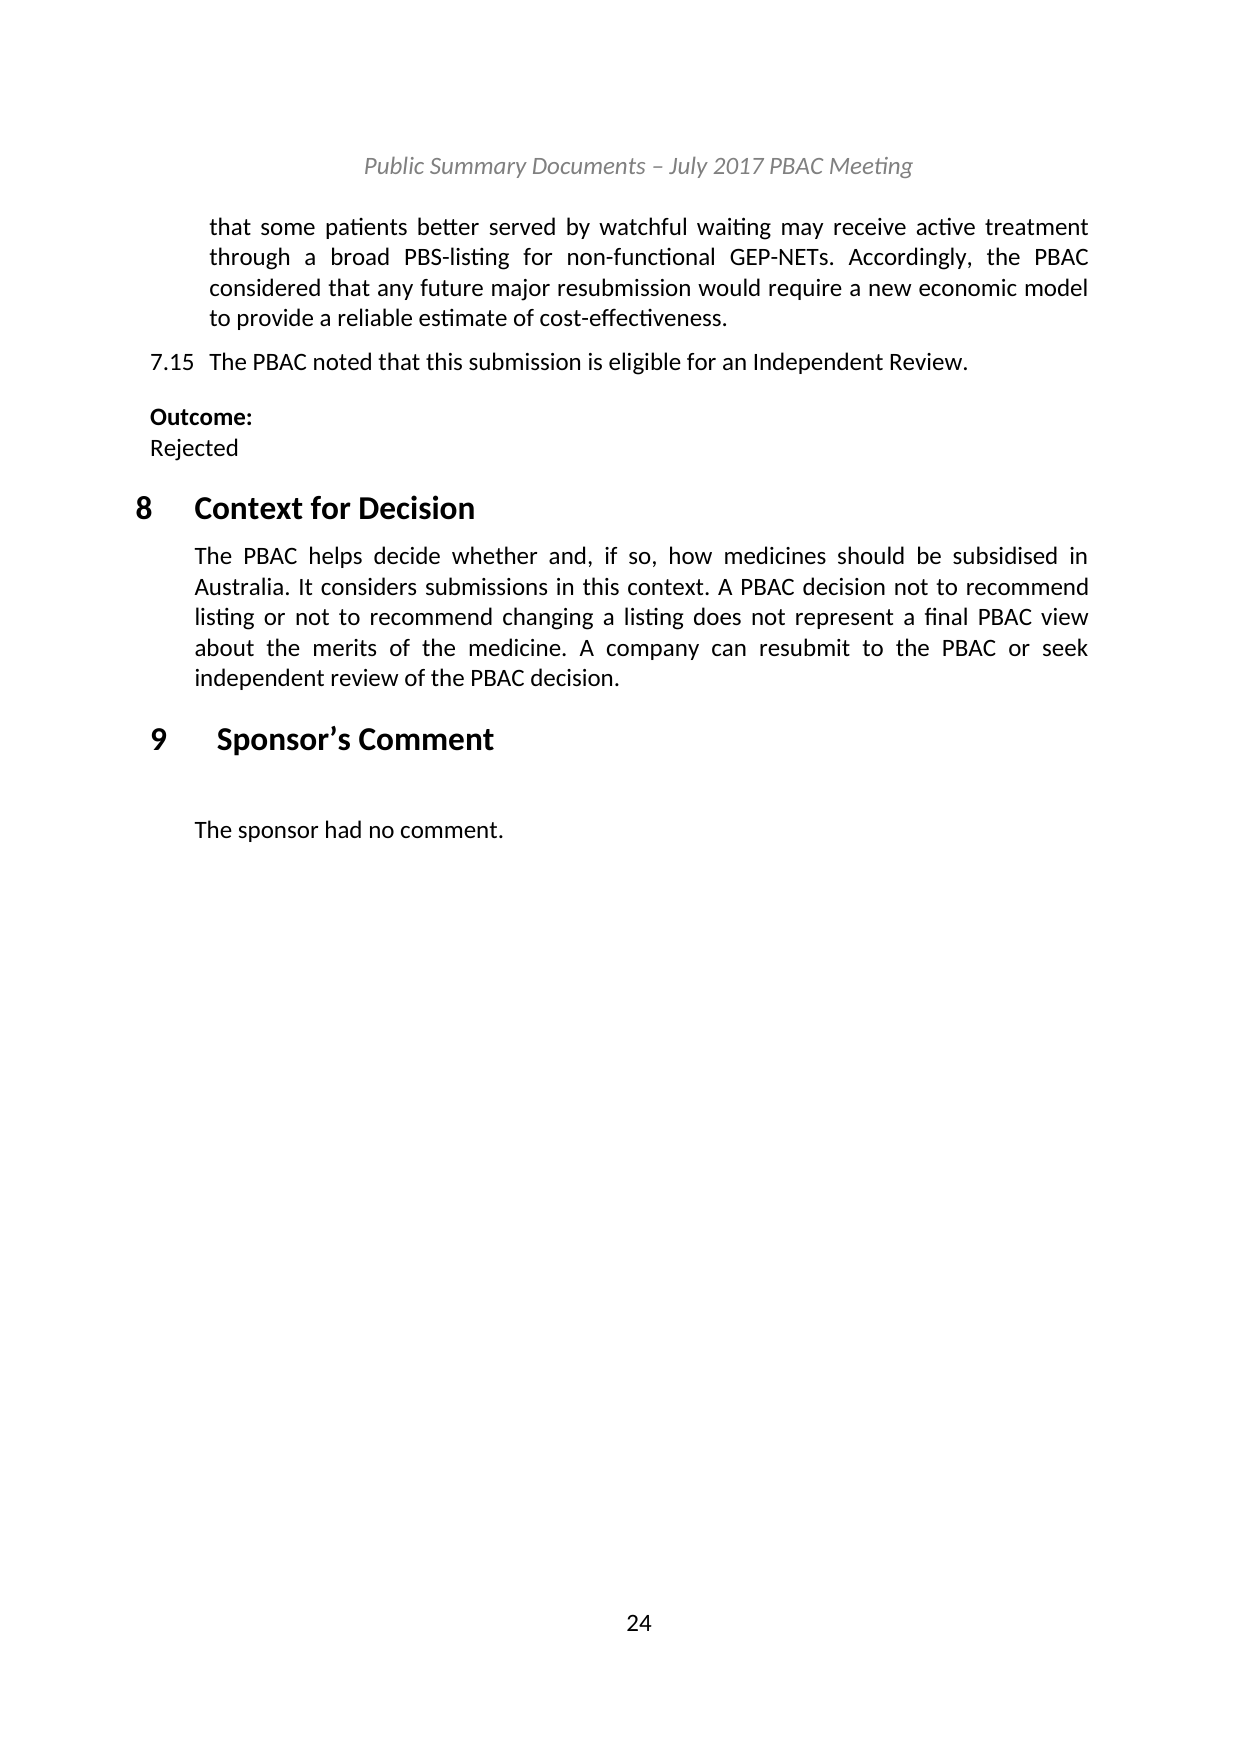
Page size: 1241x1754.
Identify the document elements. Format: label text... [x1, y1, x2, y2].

text Outcome: [150, 401, 1090, 432]
list The PBAC noted that this submission is eligible for an Independent Review. [150, 346, 1090, 376]
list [150, 211, 1090, 333]
text Rejected [150, 432, 1090, 462]
subtitle Context for Decision [135, 487, 1090, 528]
text The PBAC helps decide whether and, if so, how medicines should be subsidised in Australia. It considers submissions in this context. A PBAC decision not to recommend listing or not to recommend changing a listing does not represent a final PBAC view about the merits of the medicine. A company can resubmit to the PBAC or seek independent review of the PBAC decision. [194, 540, 1090, 693]
subtitle Sponsor’s Comment [150, 718, 1090, 759]
text The sponsor had no comment. [194, 814, 1090, 845]
